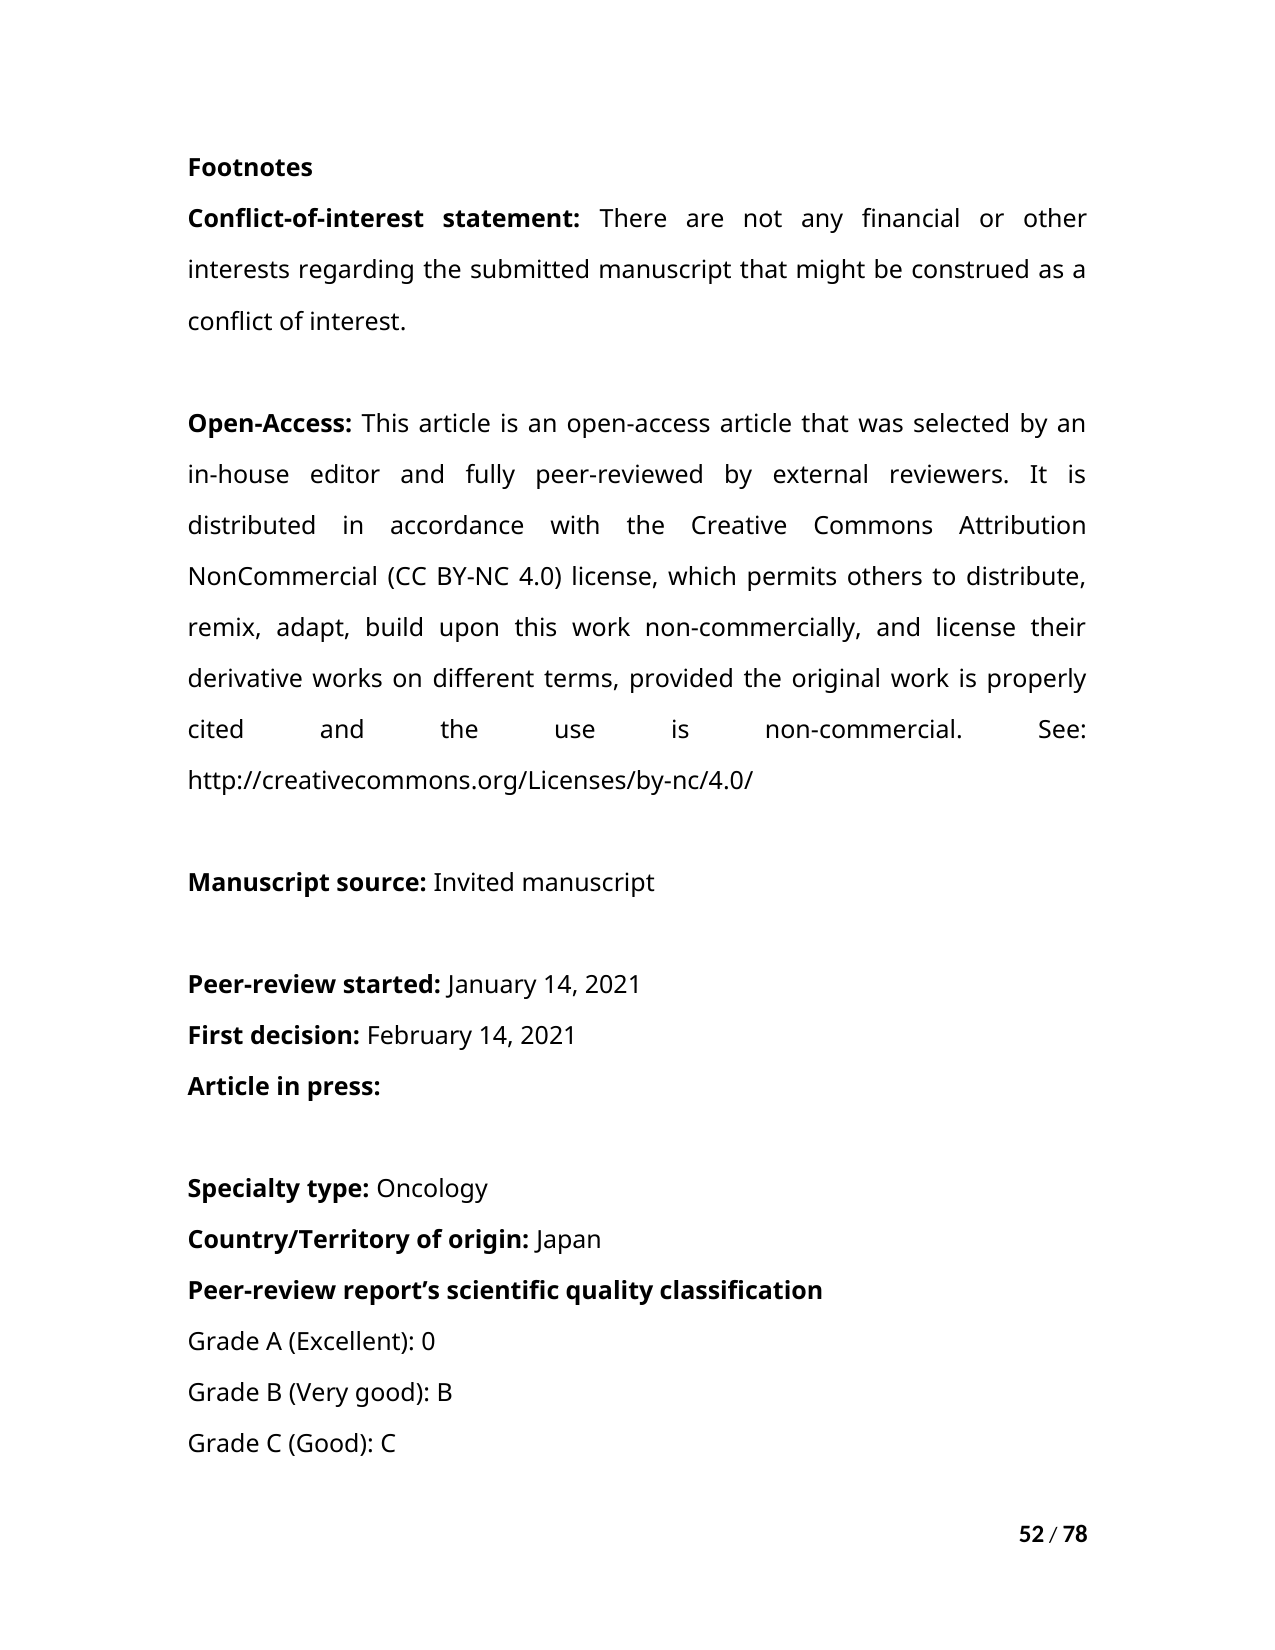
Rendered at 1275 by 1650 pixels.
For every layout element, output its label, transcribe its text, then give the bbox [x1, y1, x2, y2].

text Manuscript source: Invited manuscript [187, 864, 1087, 899]
text Grade C (Good): C [187, 1426, 1087, 1460]
text First decision: February 14, 2021 [187, 1018, 1087, 1052]
text Grade A (Excellent): 0 [187, 1324, 1087, 1358]
text Footnotes [187, 150, 1087, 184]
text Peer-review report’s scientific quality classification [187, 1273, 1087, 1307]
text Article in press: [187, 1069, 1087, 1103]
text Grade B (Very good): B [187, 1375, 1087, 1409]
text Open-Access: This article is an open-access article that was selected by an in-house editor and fully peer-reviewed by external reviewers. It is distributed in accordance with the Creative Commons Attribution NonCommercial (CC BY-NC 4.0) license, which permits others to distribute, remix, adapt, build upon this work non-commercially, and license their derivative works on different terms, provided the original work is properly cited and the use is non-commercial. See: http://creativecommons.org/Licenses/by-nc/4.0/ [187, 405, 1087, 797]
text Peer-review started: January 14, 2021 [187, 967, 1087, 1001]
text Specialty type: Oncology [187, 1171, 1087, 1205]
text Country/Territory of origin: Japan [187, 1222, 1087, 1256]
text Conflict-of-interest statement: There are not any financial or other interests regarding the submitted manuscript that might be construed as a conflict of interest. [187, 201, 1087, 337]
